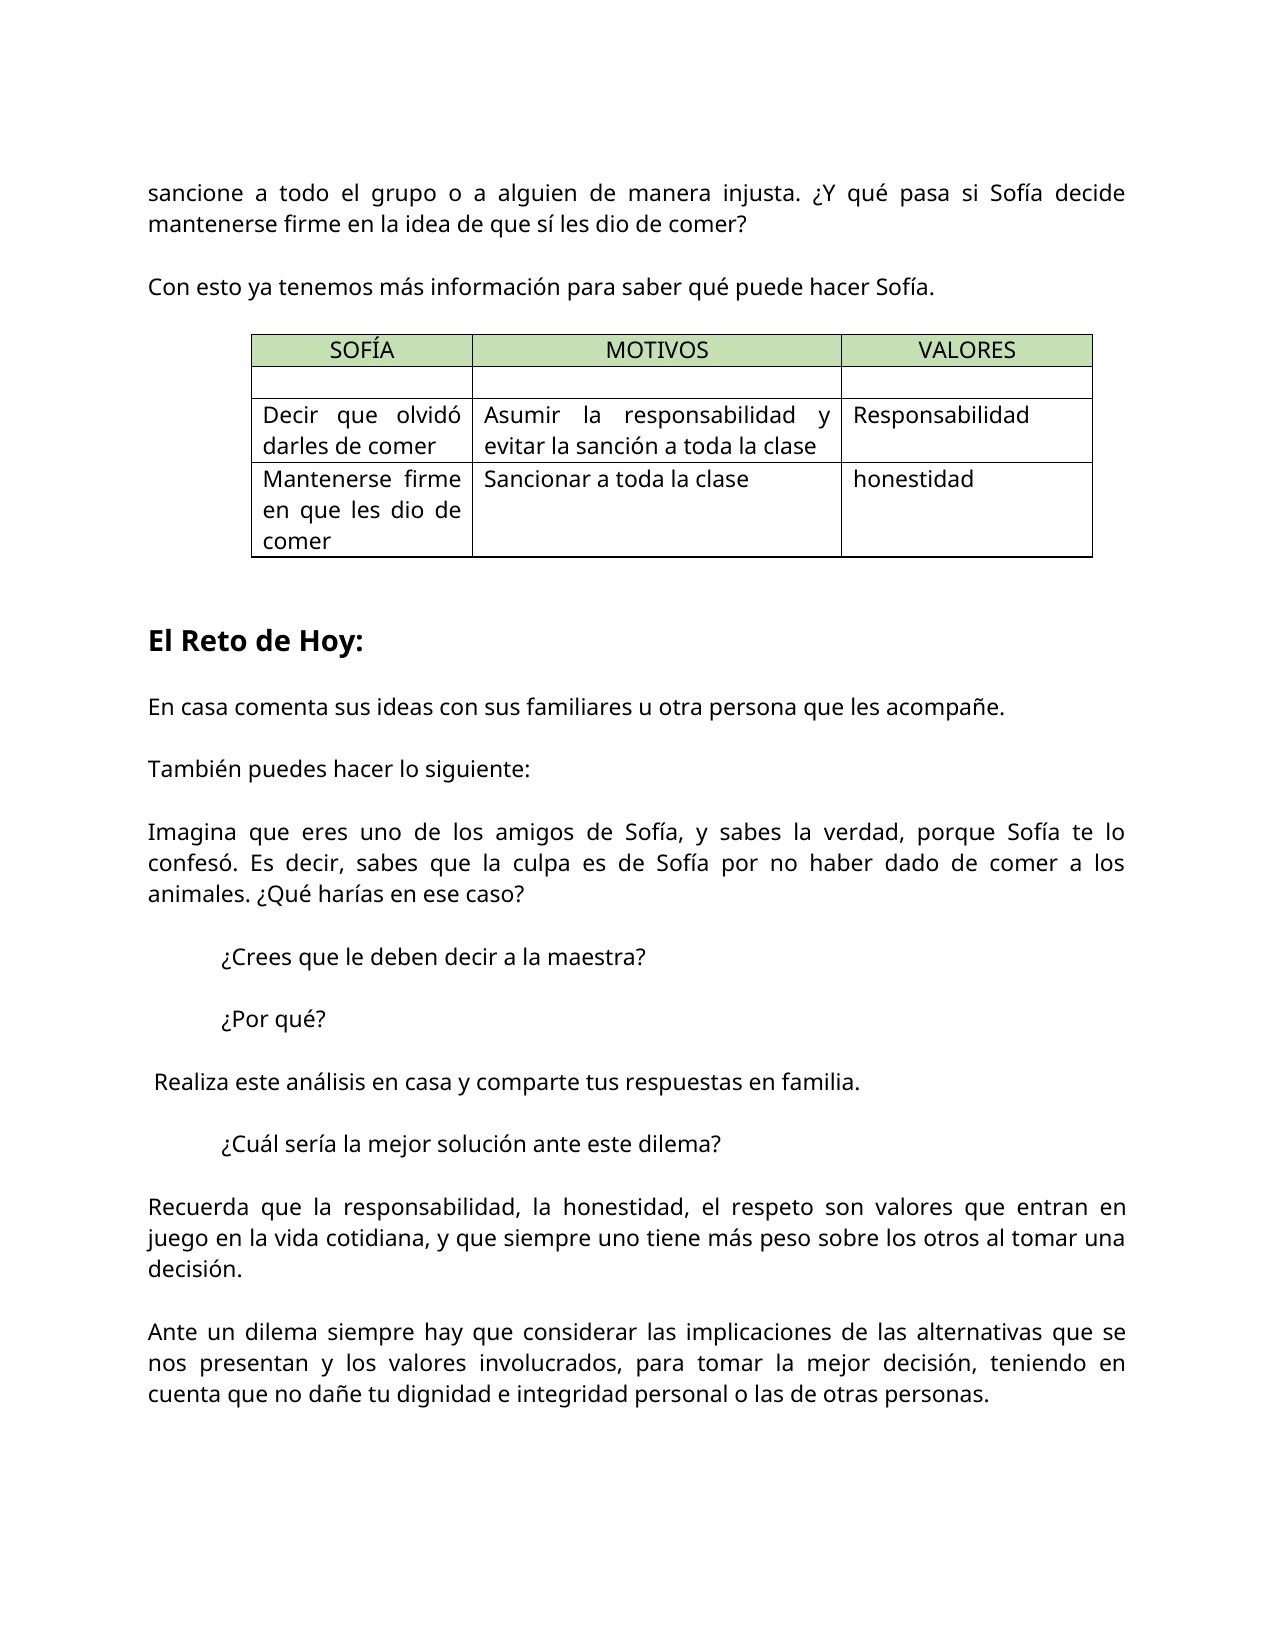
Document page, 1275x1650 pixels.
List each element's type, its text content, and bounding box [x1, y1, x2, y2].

text Recuerda que la responsabilidad, la honestidad, el respeto son valores que entran en juego en la vida cotidiana, y que siempre uno tiene más peso sobre los otros al tomar una decisión. [148, 1191, 1127, 1284]
text ¿Por qué? [221, 1003, 1127, 1034]
text ¿Cuál sería la mejor solución ante este dilema? [221, 1128, 1127, 1159]
table_cell Mantenerse firme en que les dio de comer [252, 463, 472, 556]
table_cell [473, 367, 841, 398]
table_cell Sancionar a toda la clase [473, 463, 841, 556]
text Con esto ya tenemos más información para saber qué puede hacer Sofía. [148, 271, 1127, 302]
text Imagina que eres uno de los amigos de Sofía, y sabes la verdad, porque Sofía te lo confesó. Es decir, sabes que la culpa es de Sofía por no haber dado de comer a los animales. ¿Qué harías en ese caso? [148, 816, 1127, 909]
table_header MOTIVOS [473, 335, 841, 366]
table_cell Asumir la responsabilidad y evitar la sanción a toda la clase [473, 399, 841, 462]
table_header VALORES [842, 335, 1092, 366]
table_cell [842, 367, 1092, 398]
text ¿Crees que le deben decir a la maestra? [221, 941, 1127, 972]
text El Reto de Hoy: [148, 620, 1127, 659]
text Realiza este análisis en casa y comparte tus respuestas en familia. [148, 1066, 1127, 1097]
text Ante un dilema siempre hay que considerar las implicaciones de las alternativas que se nos presentan y los valores involucrados, para tomar la mejor decisión, teniendo en cuenta que no dañe tu dignidad e integridad personal o las de otras personas. [148, 1316, 1127, 1409]
text También puedes hacer lo siguiente: [148, 753, 1127, 784]
table_cell [252, 367, 472, 398]
table_cell Responsabilidad [842, 399, 1092, 462]
table_header SOFÍA [252, 335, 472, 366]
text En casa comenta sus ideas con sus familiares u otra persona que les acompañe. [148, 691, 1127, 722]
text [148, 177, 1127, 240]
table_cell Decir que olvidó darles de comer [252, 399, 472, 462]
table_cell honestidad [842, 463, 1092, 556]
